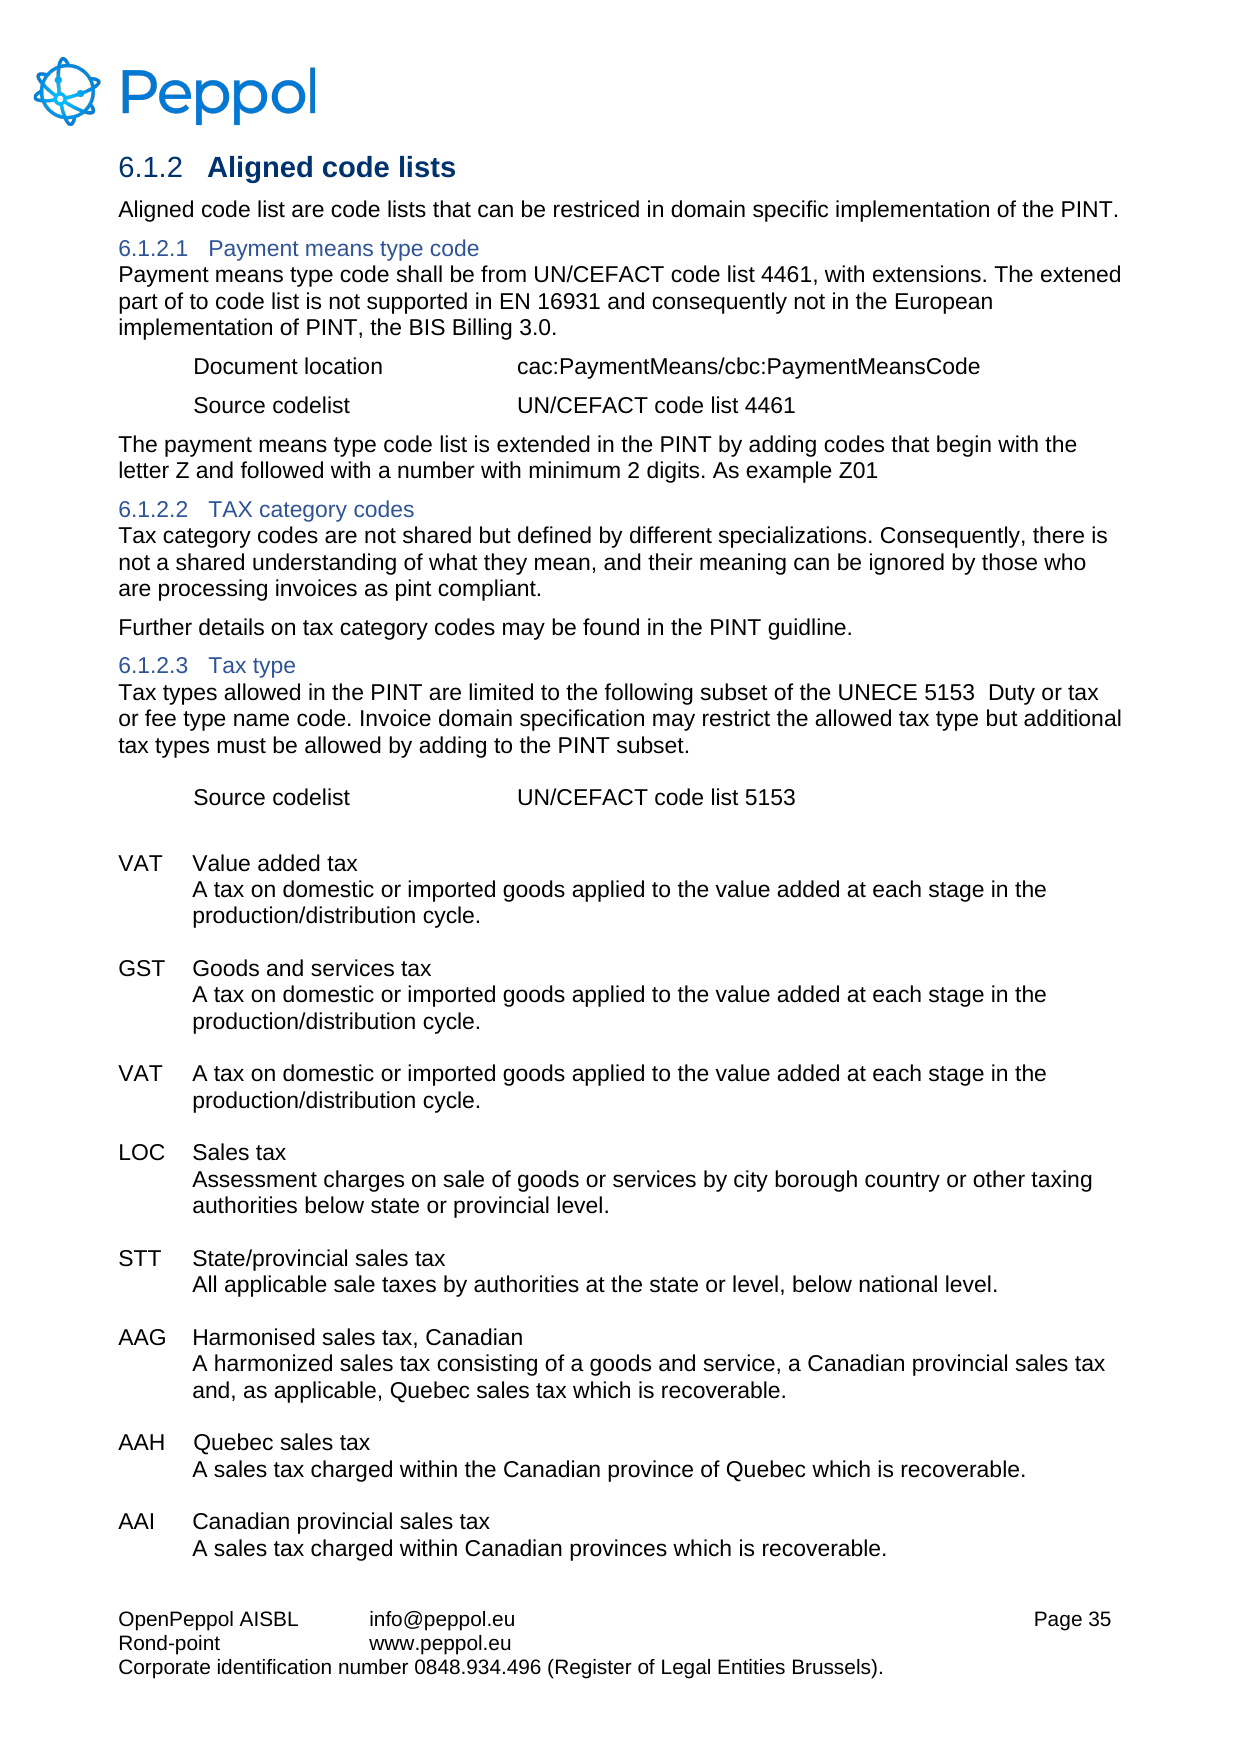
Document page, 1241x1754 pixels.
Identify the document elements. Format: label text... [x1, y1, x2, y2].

text Source codelist UN/CEFACT code list 5153 [193, 784, 1122, 811]
text Tax category codes are not shared but defined by different specializations. Consequently, there is not a shared understanding of what they mean, and their meaning can be ignored by those who are processing invoices as pint compliant. [118, 522, 1122, 601]
text All applicable sale taxes by authorities at the state or level, below national level. [192, 1271, 1122, 1297]
text LOC Sales tax Assessment charges on sale of goods or services by city borough country or other taxing authorities below state or provincial level. [118, 1139, 1122, 1218]
text Tax types allowed in the PINT are limited to the following subset of the UNECE 5153 Duty or tax or fee type name code. Invoice domain specification may restrict the allowed tax type but additional tax types must be allowed by adding to the PINT subset. [118, 679, 1122, 758]
text Aligned code list are code lists that can be restriced in domain specific implementation of the PINT. [118, 196, 1122, 222]
text GST Goods and services tax A tax on domestic or imported goods applied to the value added at each stage in the production/distribution cycle. [118, 955, 1122, 1034]
text A sales tax charged within the Canadian province of Quebec which is recoverable. [192, 1456, 1122, 1482]
text Payment means type code shall be from UN/CEFACT code list 4461, with extensions. The extened part of to code list is not supported in EN 16931 and consequently not in the European implementation of PINT, the BIS Billing 3.0. [118, 261, 1122, 340]
text A harmonized sales tax consisting of a goods and service, a Canadian provincial sales tax and, as applicable, Quebec sales tax which is recoverable. [192, 1350, 1122, 1403]
text Document location cac:PaymentMeans/cbc:PaymentMeansCode [193, 353, 1122, 379]
subtitle Aligned code lists [118, 150, 1122, 183]
text The payment means type code list is extended in the PINT by adding codes that begin with the letter Z and followed with a number with minimum 2 digits. As example Z01 [118, 431, 1122, 483]
text STT State/provincial sales tax [118, 1245, 1122, 1271]
text AAI Canadian provincial sales tax A sales tax charged within Canadian provinces which is recoverable. [118, 1508, 1122, 1561]
text Further details on tax category codes may be found in the PINT guidline. [118, 614, 1122, 640]
subtitle TAX category codes [118, 496, 1122, 522]
subtitle Payment means type code [118, 235, 1122, 261]
text VAT Value added tax [118, 849, 1122, 876]
text AAH Quebec sales tax [118, 1429, 1122, 1456]
picture [33, 57, 315, 126]
text AAG Harmonised sales tax, Canadian [118, 1324, 1122, 1350]
text VAT A tax on domestic or imported goods applied to the value added at each stage in the production/distribution cycle. [118, 1060, 1122, 1113]
subtitle Tax type [118, 652, 1122, 679]
text A tax on domestic or imported goods applied to the value added at each stage in the production/distribution cycle. [192, 876, 1122, 928]
text Source codelist UN/CEFACT code list 4461 [193, 392, 1122, 418]
